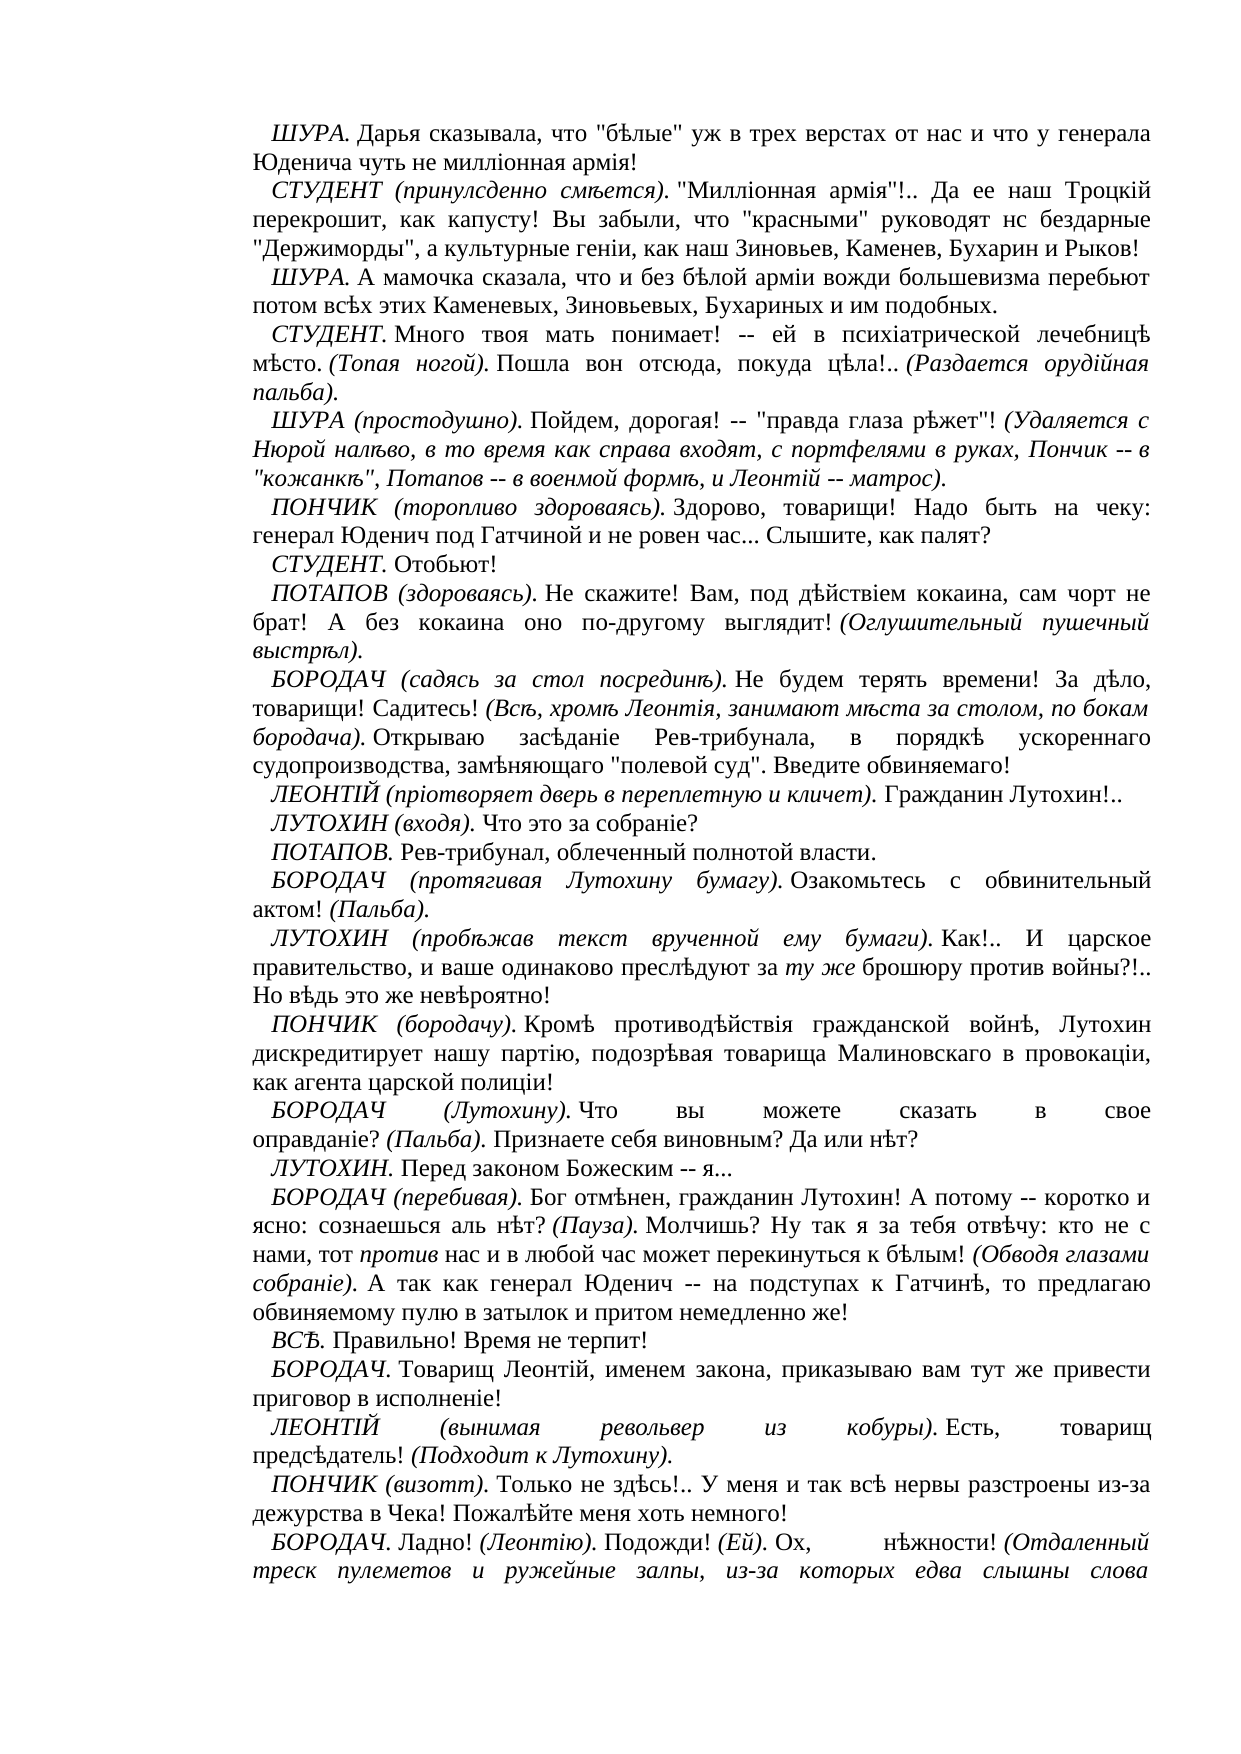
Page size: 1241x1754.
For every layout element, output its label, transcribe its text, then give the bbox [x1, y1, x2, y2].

text БОРОДАЧ (протягивая Лутохину бумагу). Озакомьтесь с обвинительный актом! (Пальба). [252, 866, 1152, 923]
text ПОТАПОВ. Рев-трибунал, облеченный полнотой власти. [252, 837, 1152, 866]
text БОРОДАЧ. Товарищ Леонтій, именем закона, приказываю вам тут же привести приговор в исполненіе! [252, 1354, 1152, 1412]
text ПОНЧИК (бородачу). Кромѣ противодѣйствія гражданской войнѣ, Лутохин дискредитирует нашу партію, подозрѣвая товарища Малиновскаго в провокаціи, как агента царской полиціи! [252, 1009, 1152, 1096]
text ЛУТОХИН. Перед законом Божеским -- я... [252, 1153, 1152, 1182]
text СТУДЕНТ. Много твоя мать понимает! -- ей в психіатрической лечебницѣ мѣсто. (Топая ногой). Пошла вон отсюда, покуда цѣла!.. (Раздается орудійная пальба). [252, 319, 1152, 406]
text ЛЕОНТІЙ (вынимая револьвер из кобуры). Есть, товарищ предсѣдатель! (Подходит к Лутохину). [252, 1412, 1152, 1469]
text ВСѢ. Правильно! Время не терпит! [252, 1326, 1152, 1354]
text ШУРА (простодушно). Пойдем, дорогая! -- "правда глаза рѣжет"! (Удаляется с Нюрой налѣво, в то время как справа входят, с портфелями в руках, Пончик -- в "кожанкѣ", Потапов -- в военмой формѣ, и Леонтій -- матрос). [252, 406, 1152, 492]
text СТУДЕНТ. Отобьют! [252, 549, 1152, 578]
text БОРОДАЧ (Лутохину). Что вы можете сказать в свое оправданіе? (Пальба). Признаете себя виновным? Да или нѣт? [252, 1096, 1152, 1153]
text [252, 1527, 1152, 1584]
text ПОНЧИК (визотт). Только не здѣсь!.. У меня и так всѣ нервы разстроены из-за дежурства в Чека! Пожалѣйте меня хоть немного! [252, 1469, 1152, 1527]
text СТУДЕНТ (принулсденно смѣется). "Милліонная армія"!.. Да ее наш Троцкій перекрошит, как капусту! Вы забыли, что "красными" руководят нс бездарные "Держиморды", а культурные геніи, как наш Зиновьев, Каменев, Бухарин и Рыков! [252, 176, 1152, 262]
text ШУРА. Дарья сказывала, что "бѣлые" уж в трех верстах от нас и что у генерала Юденича чуть не милліонная армія! [252, 118, 1152, 176]
text ЛЕОНТІЙ (пріотворяет дверь в переплетную и кличет). Гражданин Лутохин!.. [252, 779, 1152, 808]
text ПОТАПОВ (здороваясь). Не скажите! Вам, под дѣйствіем кокаина, сам чорт не брат! А без кокаина оно по-другому выглядит! (Оглушительный пушечный выстрѣл). [252, 578, 1152, 664]
text БОРОДАЧ (садясь за стол посрединѣ). Не будем терять времени! За дѣло, товарищи! Садитесь! (Всѣ, хромѣ Леонтія, занимают мѣста за столом, по бокам бородача). Открываю засѣданіе Рев-трибунала, в порядкѣ ускореннаго судопроизводства, замѣняющаго "полевой суд". Введите обвиняемаго! [252, 664, 1152, 779]
text ПОНЧИК (торопливо здороваясь). Здорово, товарищи! Надо быть на чеку: генерал Юденич под Гатчиной и не ровен час... Слышите, как палят? [252, 492, 1152, 549]
text БОРОДАЧ (перебивая). Бог отмѣнен, гражданин Лутохин! А потому -- коротко и ясно: сознаешься аль нѣт? (Пауза). Молчишь? Ну так я за тебя отвѣчу: кто не с нами, тот против нас и в любой час может перекинуться к бѣлым! (Обводя глазами собраніе). А так как генерал Юденич -- на подступах к Гатчинѣ, то предлагаю обвиняемому пулю в затылок и притом немедленно же! [252, 1182, 1152, 1326]
text ЛУТОХИН (входя). Что это за собраніе? [252, 808, 1152, 837]
text ЛУТОХИН (пробѣжав текст врученной ему бумаги). Как!.. И царское правительство, и ваше одинаково преслѣдуют за ту же брошюру против войны?!.. Но вѣдь это же невѣроятно! [252, 923, 1152, 1009]
text ШУРА. А мамочка сказала, что и без бѣлой арміи вожди большевизма перебьют потом всѣх этих Каменевых, Зиновьевых, Бухариных и им подобных. [252, 262, 1152, 319]
